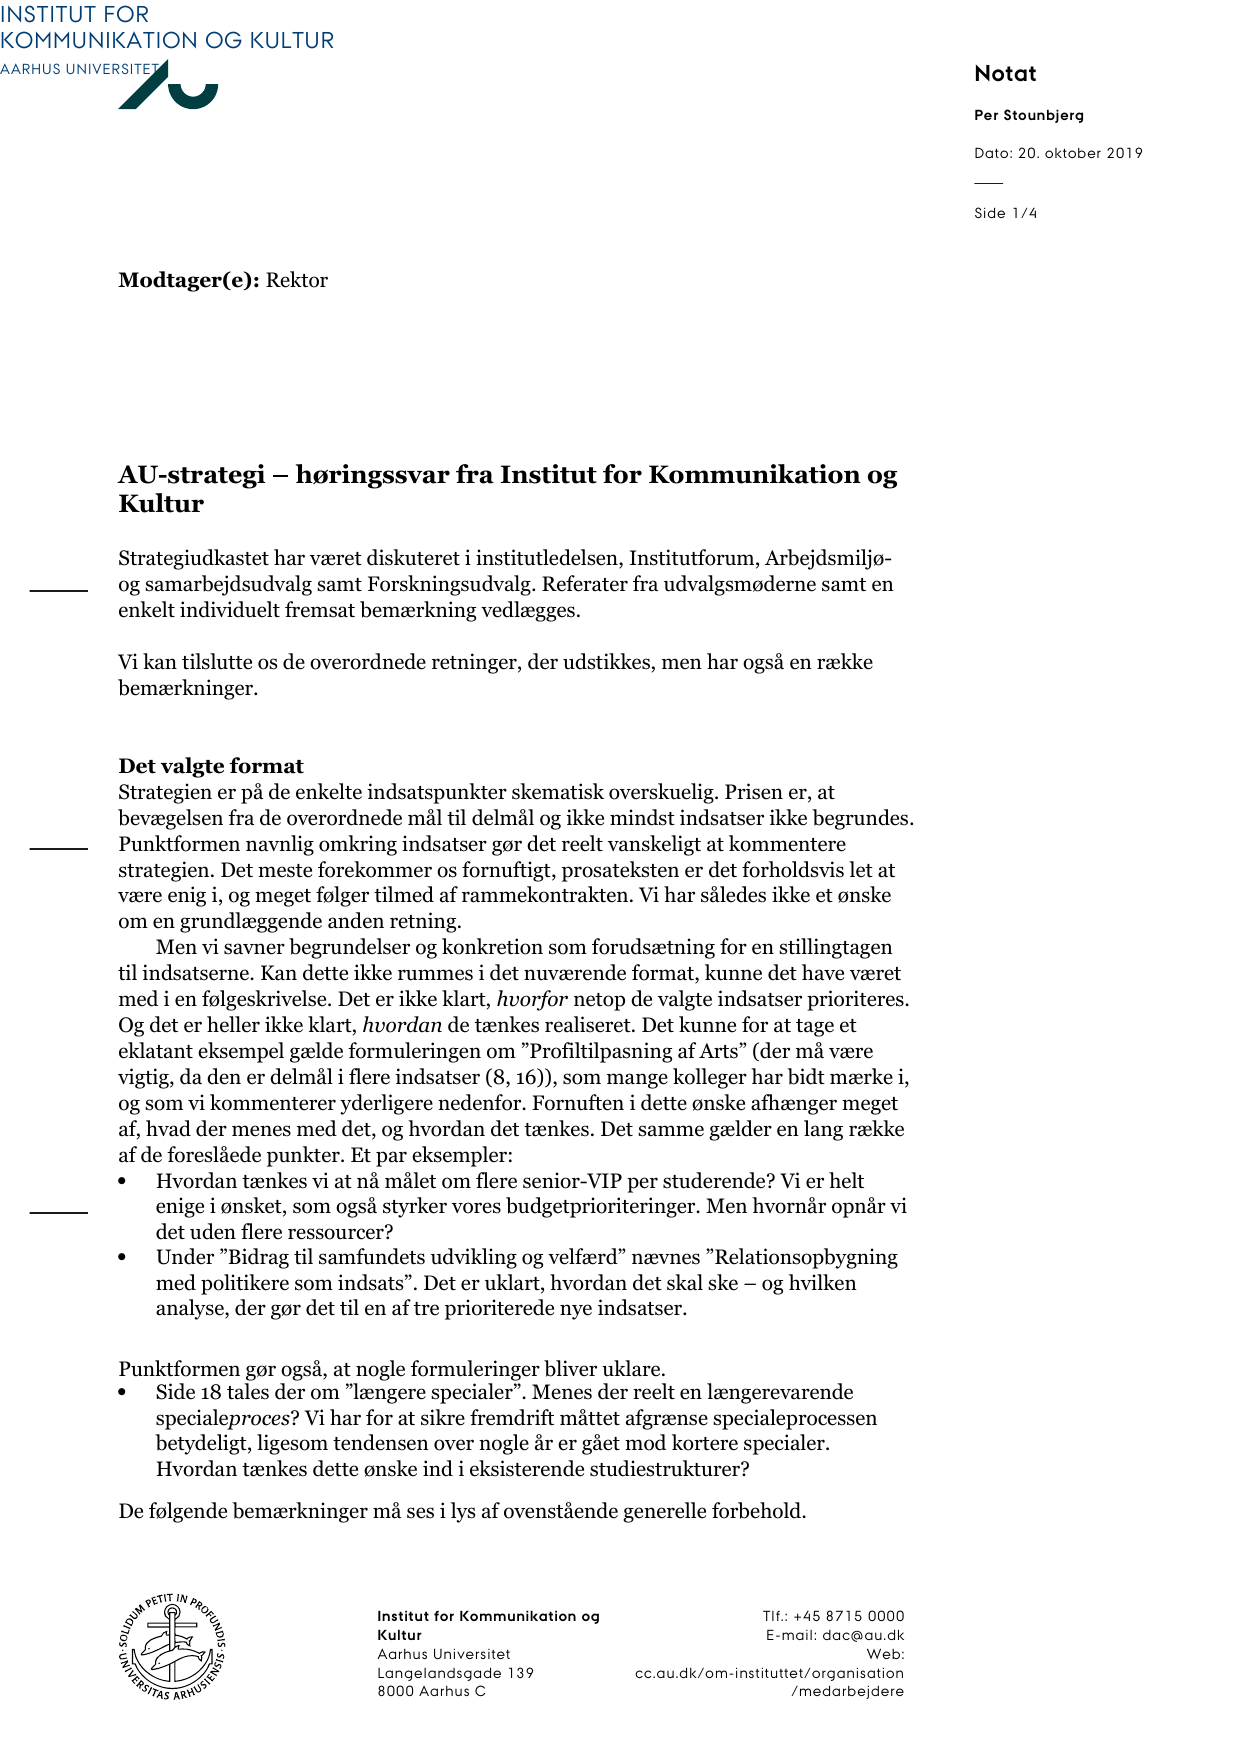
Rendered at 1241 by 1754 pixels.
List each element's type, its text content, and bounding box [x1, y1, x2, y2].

table_header Modtager(e): Rektor [118, 267, 914, 458]
text De følgende bemærkninger må ses i lys af ovenstående generelle forbehold. [118, 1499, 915, 1523]
list Punktformen gør også, at nogle formuleringer bliver uklare. [118, 1351, 915, 1381]
text Det valgte format [118, 754, 915, 778]
text Men vi savner begrundelser og konkretion som forudsætning for en stillingtagen til indsatserne. Kan dette ikke rummes i det nuværende format, kunne det have været med i en følgeskrivelse. Det er ikke klart, hvorfor netop de valgte indsatser prioriteres. Og det er heller ikke klart, hvordan de tænkes realiseret. Det kunne for at tage et eklatant eksempel gælde formuleringen om ”Profiltilpasning af Arts” (der må være vigtig, da den er delmål i flere indsatser (8, 16)), som mange kolleger har bidt mærke i, og som vi kommenterer yderligere nedenfor. Fornuften i dette ønske afhænger meget af, hvad der menes med det, og hvordan det tænkes. Det samme gælder en lang række af de foreslåede punkter. Et par eksempler: [118, 936, 915, 1167]
text Strategien er på de enkelte indsatspunkter skematisk overskuelig. Prisen er, at bevægelsen fra de overordnede mål til delmål og ikke mindst indsatser ikke begrundes. Punktformen navnlig omkring indsatser gør det reelt vanskeligt at kommentere strategien. Det meste forekommer os fornuftigt, prosateksten er det forholdsvis let at være enig i, og meget følger tilmed af rammekontrakten. Vi har således ikke et ønske om en grundlæggende anden retning. [118, 780, 915, 933]
list Under ”Bidrag til samfundets udvikling og velfærd” nævnes ”Relationsopbygning med politikere som indsats”. Det er uklart, hvordan det skal ske – og hvilken analyse, der gør det til en af tre prioriterede nye indsatser. [118, 1246, 915, 1320]
text Strategiudkastet har været diskuteret i institutledelsen, Institutforum, Arbejdsmiljø- og samarbejdsudvalg samt Forskningsudvalg. Referater fra udvalgsmøderne samt en enkelt individuelt fremsat bemærkning vedlægges. [118, 547, 915, 622]
list Side 18 tales der om ”længere specialer”. Menes der reelt en længerevarende specialeproces? Vi har for at sikre fremdrift måttet afgrænse specialeprocessen betydeligt, ligesom tendensen over nogle år er gået mod kortere specialer. Hvordan tænkes dette ønske ind i eksisterende studiestrukturer? [118, 1381, 915, 1481]
list Hvordan tænkes vi at nå målet om flere senior-VIP per studerende? Vi er helt enige i ønsket, som også styrker vores budgetprioriteringer. Men hvornår opnår vi det uden flere ressourcer? [118, 1169, 915, 1244]
table_cell AU-strategi – høringssvar fra Institut for Kommunikation og Kultur [118, 459, 914, 517]
text Vi kan tilslutte os de overordnede retninger, der udstikkes, men har også en række bemærkninger. [118, 650, 915, 700]
